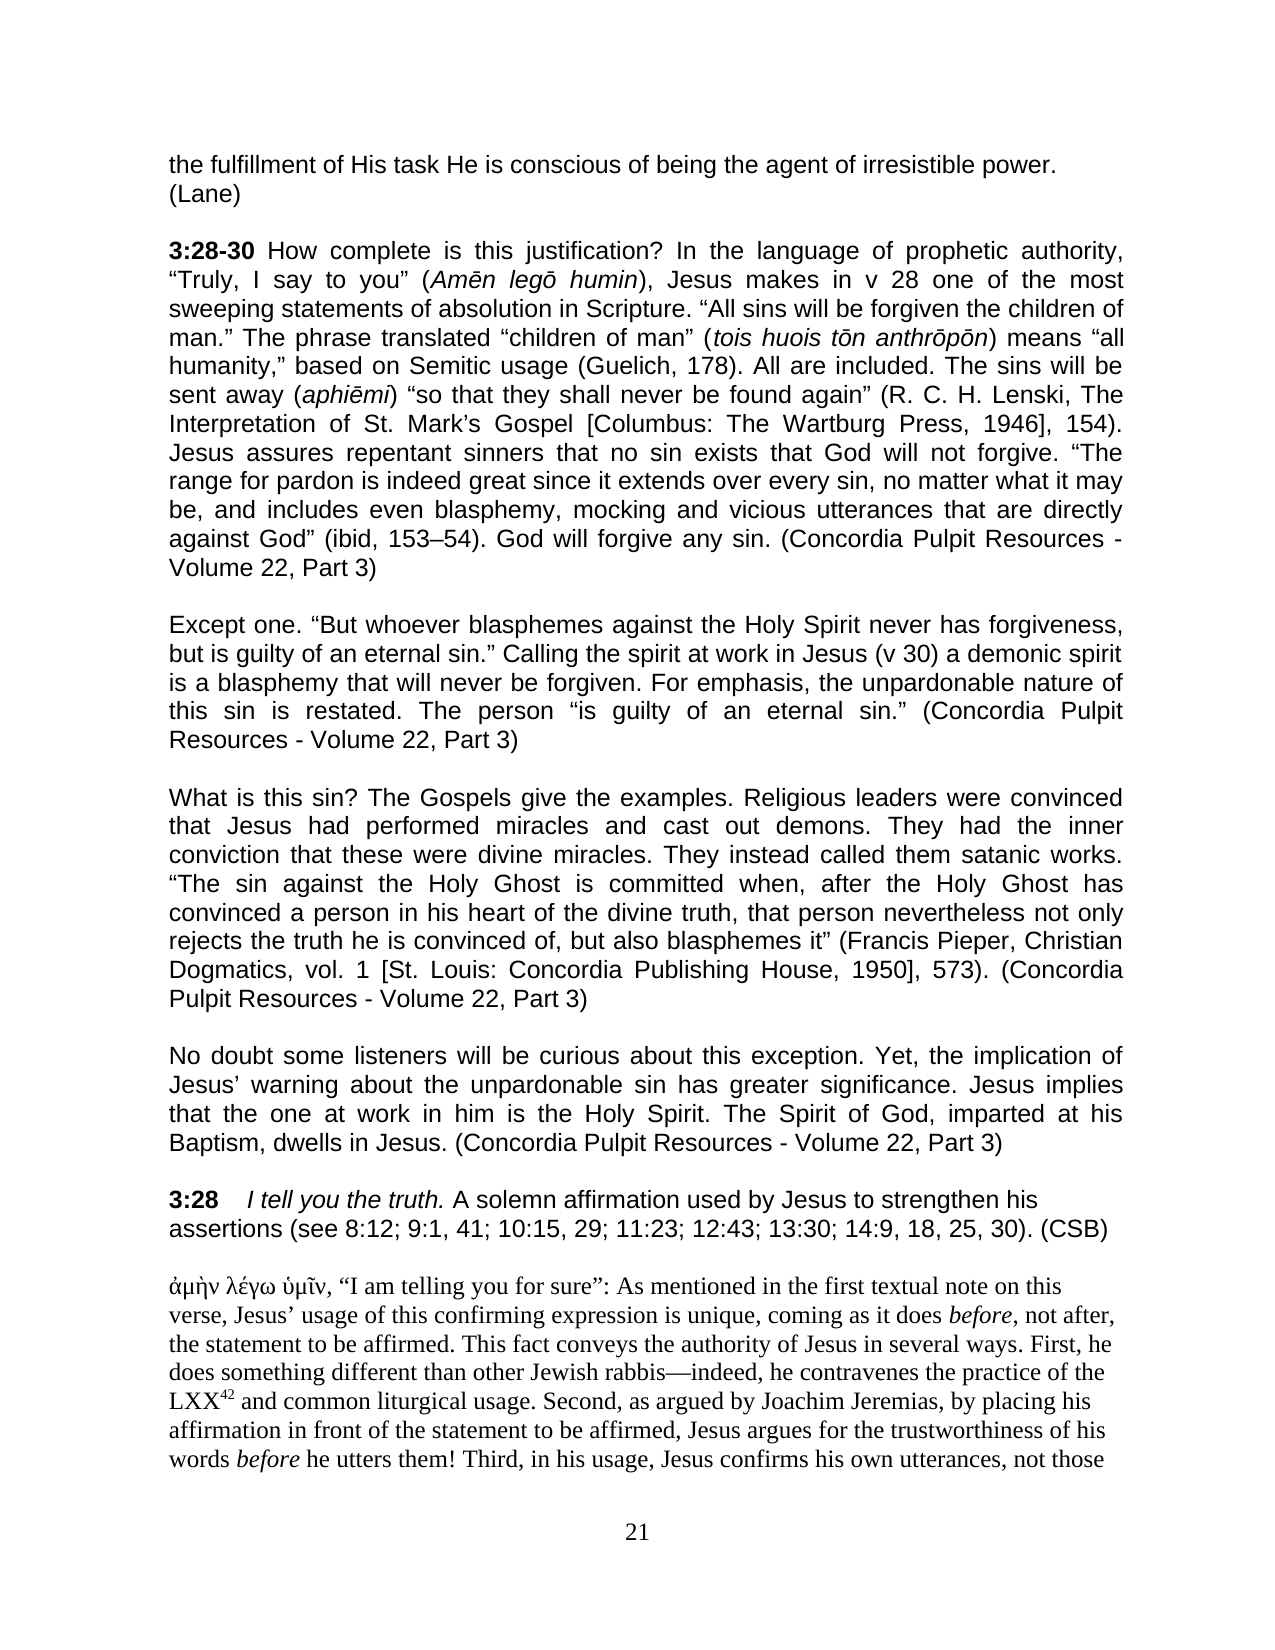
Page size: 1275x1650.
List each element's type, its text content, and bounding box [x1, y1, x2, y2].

text 3:28-30 How complete is this justification? In the language of prophetic authority, “Truly, I say to you” (Amēn legō humin), Jesus makes in v 28 one of the most sweeping statements of absolution in Scripture. “All sins will be forgiven the children of man.” The phrase translated “children of man” (tois huois tōn anthrōpōn) means “all humanity,” based on Semitic usage (Guelich, 178). All are included. The sins will be sent away (aphiēmi) “so that they shall never be found again” (R. C. H. Lenski, The Interpretation of St. Mark’s Gospel [Columbus: The Wartburg Press, 1946], 154). Jesus assures repentant sinners that no sin exists that God will not forgive. “The range for pardon is indeed great since it extends over every sin, no matter what it may be, and includes even blasphemy, mocking and vicious utterances that are directly against God” (ibid, 153–54). God will forgive any sin. (Concordia Pulpit Resources - Volume 22, Part 3) [169, 236, 1125, 581]
text What is this sin? The Gospels give the examples. Religious leaders were convinced that Jesus had performed miracles and cast out demons. They had the inner conviction that these were divine miracles. They instead called them satanic works. “The sin against the Holy Ghost is committed when, after the Holy Ghost has convinced a person in his heart of the divine truth, that person nevertheless not only rejects the truth he is convinced of, but also blasphemes it” (Francis Pieper, Christian Dogmatics, vol. 1 [St. Louis: Concordia Publishing House, 1950], 573). (Concordia Pulpit Resources - Volume 22, Part 3) [169, 782, 1125, 1012]
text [169, 150, 1125, 207]
text Except one. “But whoever blasphemes against the Holy Spirit never has forgiveness, but is guilty of an eternal sin.” Calling the spirit at work in Jesus (v 30) a demonic spirit is a blasphemy that will never be forgiven. For emphasis, the unpardonable nature of this sin is restated. The person “is guilty of an eternal sin.” (Concordia Pulpit Resources - Volume 22, Part 3) [169, 610, 1125, 754]
text 3:28 I tell you the truth. A solemn affirmation used by Jesus to strengthen his assertions (see 8:12; 9:1, 41; 10:15, 29; 11:23; 12:43; 13:30; 14:9, 18, 25, 30). (CSB) [169, 1185, 1125, 1242]
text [169, 1271, 1125, 1472]
text No doubt some listeners will be curious about this exception. Yet, the implication of Jesus’ warning about the unpardonable sin has greater significance. Jesus implies that the one at work in him is the Holy Spirit. The Spirit of God, imparted at his Baptism, dwells in Jesus. (Concordia Pulpit Resources - Volume 22, Part 3) [169, 1041, 1125, 1156]
